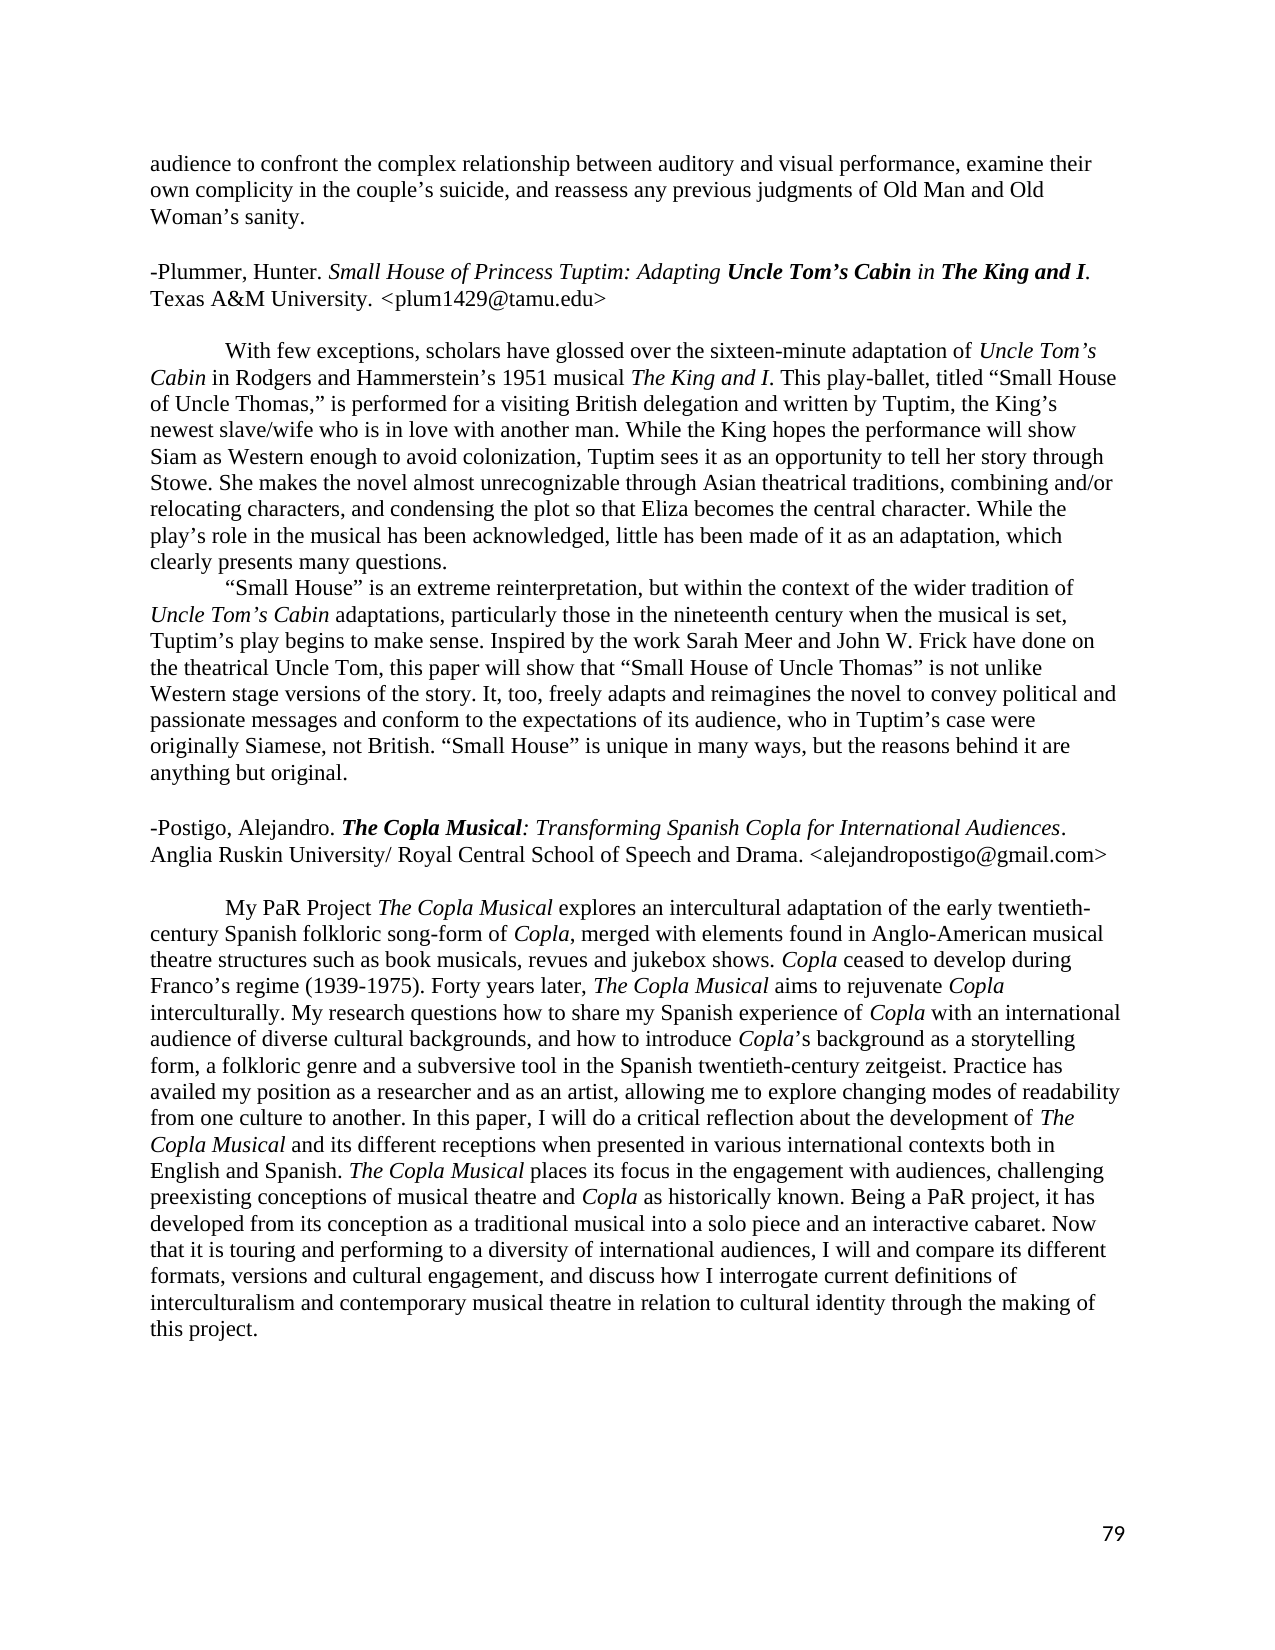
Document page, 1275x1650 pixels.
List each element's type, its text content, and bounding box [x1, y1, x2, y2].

text “Small House” is an extreme reinterpretation, but within the context of the wider tradition of Uncle Tom’s Cabin adaptations, particularly those in the nineteenth century when the musical is set, Tuptim’s play begins to make sense. Inspired by the work Sarah Meer and John W. Frick have done on the theatrical Uncle Tom, this paper will show that “Small House of Uncle Thomas” is not unlike Western stage versions of the story. It, too, freely adapts and reimagines the novel to convey political and passionate messages and conform to the expectations of its audience, who in Tuptim’s case were originally Siamese, not British. “Small House” is unique in many ways, but the reasons behind it are anything but original. [150, 574, 1125, 785]
text -Postigo, Alejandro. The Copla Musical: Transforming Spanish Copla for International Audiences. Anglia Ruskin University/ Royal Central School of Speech and Drama. <alejandropostigo@gmail.com> [150, 814, 1125, 867]
text -Plummer, Hunter. Small House of Princess Tuptim: Adapting Uncle Tom’s Cabin in The King and I. Texas A&M University. <plum1429@tamu.edu> [150, 258, 1125, 311]
text My PaR Project The Copla Musical explores an intercultural adaptation of the early twentieth-century Spanish folkloric song-form of Copla, merged with elements found in Anglo-American musical theatre structures such as book musicals, revues and jukebox shows. Copla ceased to develop during Franco’s regime (1939-1975). Forty years later, The Copla Musical aims to rejuvenate Copla interculturally. My research questions how to share my Spanish experience of Copla with an international audience of diverse cultural backgrounds, and how to introduce Copla’s background as a storytelling form, a folkloric genre and a subversive tool in the Spanish twentieth-century zeitgeist. Practice has availed my position as a researcher and as an artist, allowing me to explore changing modes of readability from one culture to another. In this paper, I will do a critical reflection about the development of The Copla Musical and its different receptions when presented in various international contexts both in English and Spanish. The Copla Musical places its focus in the engagement with audiences, challenging preexisting conceptions of musical theatre and Copla as historically known. Being a PaR project, it has developed from its conception as a traditional musical into a solo piece and an interactive cabaret. Now that it is touring and performing to a diversity of international audiences, I will and compare its different formats, versions and cultural engagement, and discuss how I interrogate current definitions of interculturalism and contemporary musical theatre in relation to cultural identity through the making of this project. [150, 893, 1125, 1342]
text With few exceptions, scholars have glossed over the sixteen-minute adaptation of Uncle Tom’s Cabin in Rodgers and Hammerstein’s 1951 musical The King and I. This play-ballet, titled “Small House of Uncle Thomas,” is performed for a visiting British delegation and written by Tuptim, the King’s newest slave/wife who is in love with another man. While the King hopes the performance will show Siam as Western enough to avoid colonization, Tuptim sees it as an opportunity to tell her story through Stowe. She makes the novel almost unrecognizable through Asian theatrical traditions, combining and/or relocating characters, and condensing the plot so that Eliza becomes the central character. While the play’s role in the musical has been acknowledged, little has been made of it as an adaptation, which clearly presents many questions. [150, 337, 1125, 574]
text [150, 150, 1125, 229]
